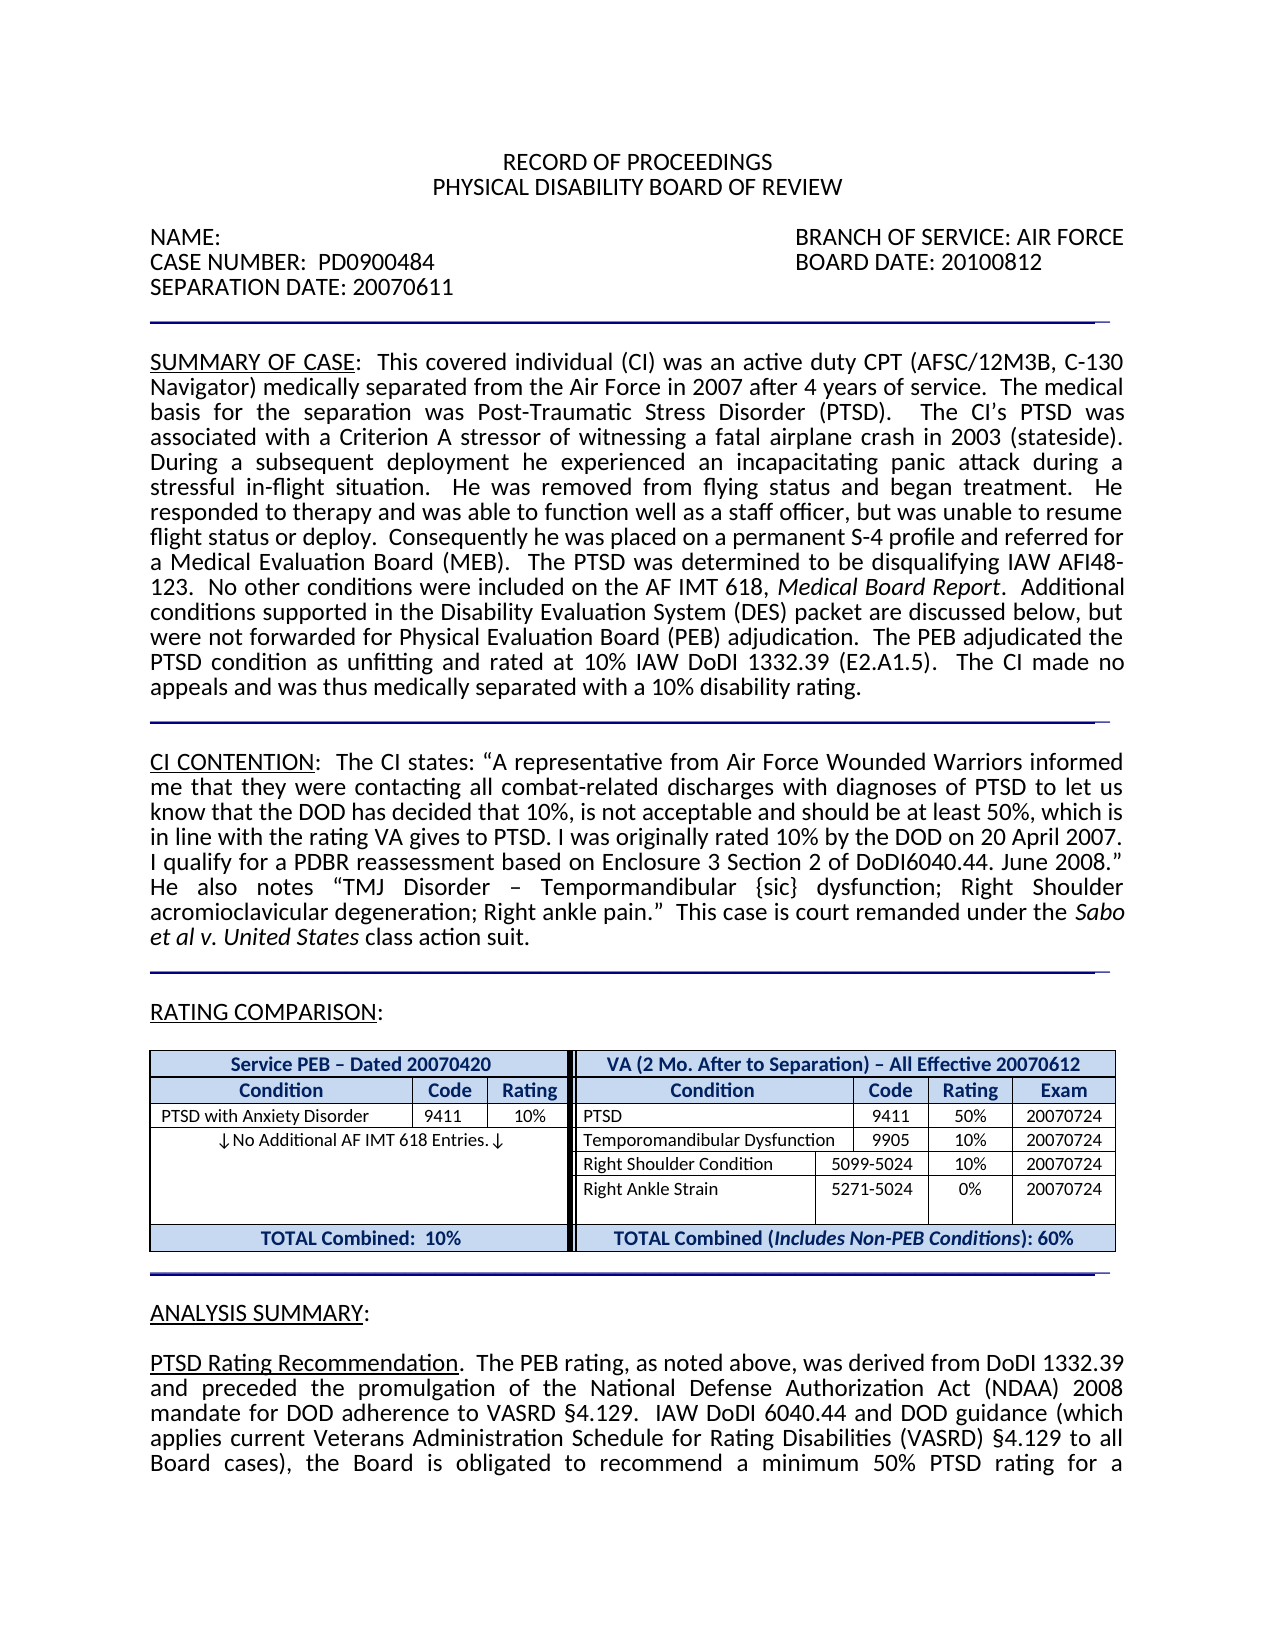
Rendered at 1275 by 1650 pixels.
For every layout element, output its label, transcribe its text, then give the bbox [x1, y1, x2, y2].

table_cell Rating [488, 1078, 567, 1103]
table_cell 50% [929, 1104, 1012, 1127]
text RECORD OF PROCEEDINGS [150, 150, 1125, 175]
text SUMMARY OF CASE: This covered individual (CI) was an active duty CPT (AFSC/12M3B, C-130 Navigator) medically separated from the Air Force in 2007 after 4 years of service. The medical basis for the separation was Post-Traumatic Stress Disorder (PTSD). The CI’s PTSD was associated with a Criterion A stressor of witnessing a fatal airplane crash in 2003 (stateside). During a subsequent deployment he experienced an incapacitating panic attack during a stressful in-flight situation. He was removed from flying status and began treatment. He responded to therapy and was able to function well as a staff officer, but was unable to resume flight status or deploy. Consequently he was placed on a permanent S-4 profile and referred for a Medical Evaluation Board (MEB). The PTSD was determined to be disqualifying IAW AFI48-123. No other conditions were included on the AF IMT 618, Medical Board Report. Additional conditions supported in the Disability Evaluation System (DES) packet are discussed below, but were not forwarded for Physical Evaluation Board (PEB) adjudication. The PEB adjudicated the PTSD condition as unfitting and rated at 10% IAW DoDI 1332.39 (E2.A1.5). The CI made no appeals and was thus medically separated with a 10% disability rating. [150, 350, 1125, 700]
text CI CONTENTION: The CI states: “A representative from Air Force Wounded Warriors informed me that they were contacting all combat-related discharges with diagnoses of PTSD to let us know that the DOD has decided that 10%, is not acceptable and should be at least 50%, which is in line with the rating VA gives to PTSD. I was originally rated 10% by the DOD on 20 April 2007. I qualify for a PDBR reassessment based on Enclosure 3 Section 2 of DoDI6040.44. June 2008.” He also notes “TMJ Disorder – Tempormandibular {sic} dysfunction; Right Shoulder acromioclavicular degeneration; Right ankle pain.” This case is court remanded under the Sabo et al v. United States class action suit. [150, 750, 1125, 950]
text SEPARATION DATE: 20070611 [150, 275, 1125, 300]
table_cell 9905 [854, 1128, 928, 1151]
table_cell 10% [929, 1128, 1012, 1151]
text NAME: BRANCH OF SERVICE: AIR FORCE [150, 225, 1125, 250]
table_cell 10% [488, 1104, 567, 1127]
table_cell Exam [1013, 1078, 1115, 1103]
table_cell 20070724 [1013, 1152, 1115, 1175]
text ________________________________________________________________ [150, 300, 1125, 325]
table_cell Right Shoulder Condition [577, 1152, 815, 1175]
text ________________________________________________________________ [150, 700, 1125, 725]
text RATING COMPARISON: [150, 1000, 1125, 1025]
table_cell PTSD [577, 1104, 853, 1127]
text ________________________________________________________________ [150, 950, 1125, 975]
table_cell PTSD with Anxiety Disorder [151, 1104, 412, 1127]
table_cell 5271-5024 [816, 1176, 928, 1224]
table_cell 9411 [854, 1104, 928, 1127]
table_cell ↓No Additional AF IMT 618 Entries.↓ [151, 1128, 567, 1224]
table_cell Rating [929, 1078, 1012, 1103]
text PHYSICAL DISABILITY BOARD OF REVIEW [150, 175, 1125, 200]
table_cell 10% [929, 1152, 1012, 1175]
table_cell 20070724 [1013, 1104, 1115, 1127]
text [150, 1352, 1125, 1477]
table_cell 20070724 [1013, 1128, 1115, 1151]
table_cell TOTAL Combined: 10% [151, 1225, 567, 1251]
text ________________________________________________________________ [150, 1252, 1125, 1277]
table_cell Temporomandibular Dysfunction [577, 1128, 853, 1151]
table_cell Condition [577, 1078, 853, 1103]
table_cell Code [854, 1078, 928, 1103]
table_cell Right Ankle Strain [577, 1176, 815, 1224]
text CASE NUMBER: PD0900484 BOARD DATE: 20100812 [150, 250, 1125, 275]
table_cell 0% [929, 1176, 1012, 1224]
table_cell 5099-5024 [816, 1152, 928, 1175]
table_cell Condition [151, 1078, 412, 1103]
text ANALYSIS SUMMARY: [150, 1302, 1125, 1327]
table_cell Code [413, 1078, 487, 1103]
table_header Service PEB – Dated 20070420 [151, 1051, 567, 1076]
table_cell 20070724 [1013, 1176, 1115, 1224]
table_cell 9411 [413, 1104, 487, 1127]
table_header VA (2 Mo. After to Separation) – All Effective 20070612 [577, 1051, 1115, 1076]
table_cell TOTAL Combined (Includes Non-PEB Conditions): 60% [577, 1225, 1115, 1251]
